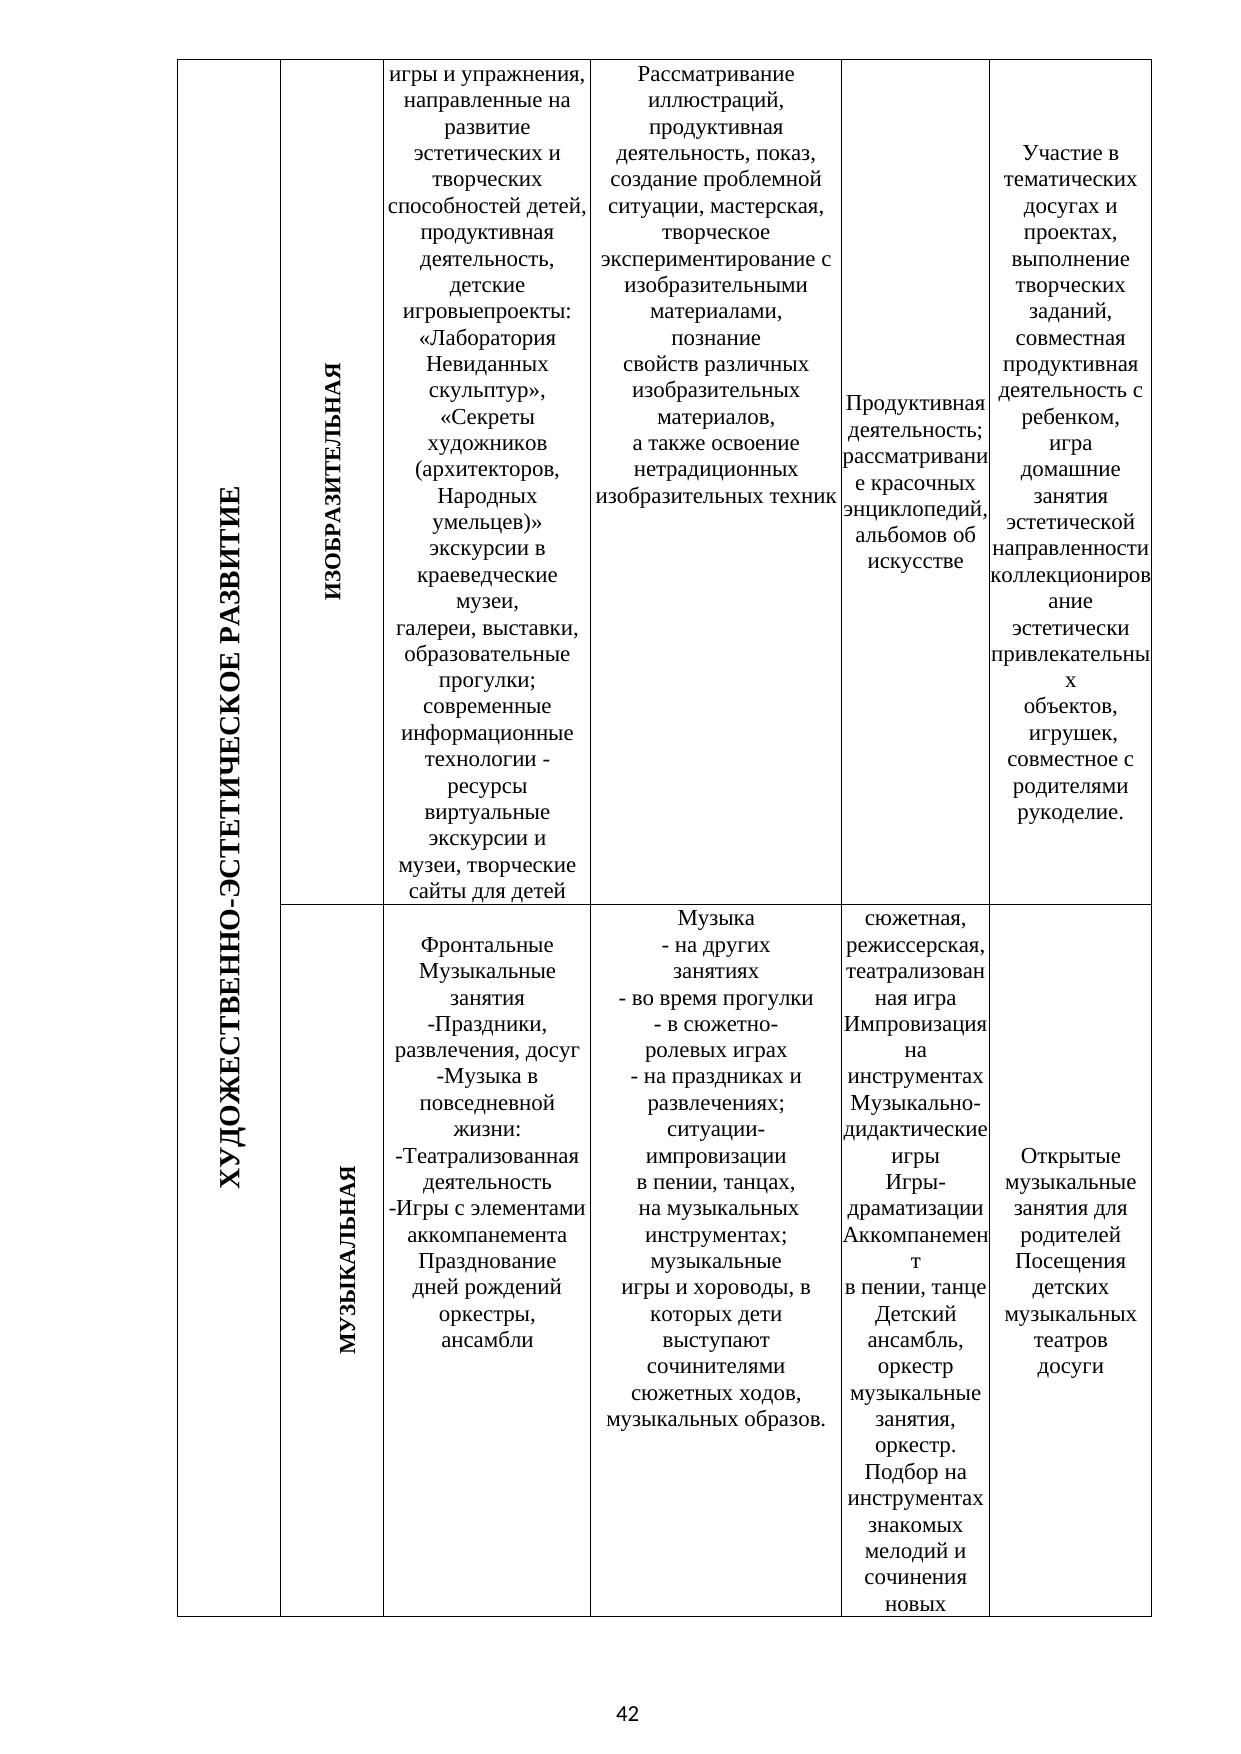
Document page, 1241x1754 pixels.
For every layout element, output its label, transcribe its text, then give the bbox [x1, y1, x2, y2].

table_cell Продуктивная деятельность; рассматривание красочных энциклопедий, альбомов об искусстве [842, 60, 989, 903]
table_cell Открытые музыкальные занятия для родителей Посещения детских музыкальных театров досуги [990, 905, 1151, 1616]
table_cell ИЗОБРАЗИТЕЛЬНАЯ [281, 60, 383, 903]
table_cell Участие в тематических досугах и проектах, выполнение творческих заданий, совместная продуктивная деятельность с ребенком, игра домашние занятия эстетической направленности коллекционирование эстетически привлекательных объектов, игрушек, совместное с родителями рукоделие. [990, 60, 1151, 903]
table_cell игры и упражнения, направленные на развитие эстетических и творческих способностей детей, продуктивная деятельность, детские игровыепроекты: «Лаборатория Невиданных скульптур», «Секреты художников (архитекторов, Народных умельцев)» экскурсии в краеведческие музеи, галереи, выставки, образовательные прогулки; современные информационные технологии - ресурсы виртуальные экскурсии и музеи, творческие сайты для детей [384, 60, 590, 903]
table_cell сюжетная, режиссерская, театрализованная игра Импровизация на инструментах Музыкально- дидактические игры Игры- драматизации Аккомпанемент в пении, танце Детский ансамбль, оркестр музыкальные занятия, оркестр. Подбор на инструментах знакомых мелодий и сочинения новых [842, 905, 989, 1616]
table_cell Музыка - на других занятиях - во время прогулки - в сюжетно- ролевых играх - на праздниках и развлечениях; ситуации- импровизации в пении, танцах, на музыкальных инструментах; музыкальные игры и хороводы, в которых дети выступают сочинителями сюжетных ходов, музыкальных образов. [591, 905, 841, 1616]
table_cell ХУДОЖЕСТВЕННО-ЭСТЕТИЧЕСКОЕ РАЗВИТИЕ [178, 60, 280, 1616]
table_cell МУЗЫКАЛЬНАЯ [281, 905, 383, 1616]
table_cell Рассматривание иллюстраций, продуктивная деятельность, показ, создание проблемной ситуации, мастерская, творческое экспериментирование с изобразительными материалами, познание свойств различных изобразительных материалов, а также освоение нетрадиционных изобразительных техник [591, 60, 841, 903]
table_cell Фронтальные Музыкальные занятия -Праздники, развлечения, досуг -Музыка в повседневной жизни: -Театрализованная деятельность -Игры с элементами аккомпанемента Празднование дней рождений оркестры, ансамбли [384, 905, 590, 1616]
